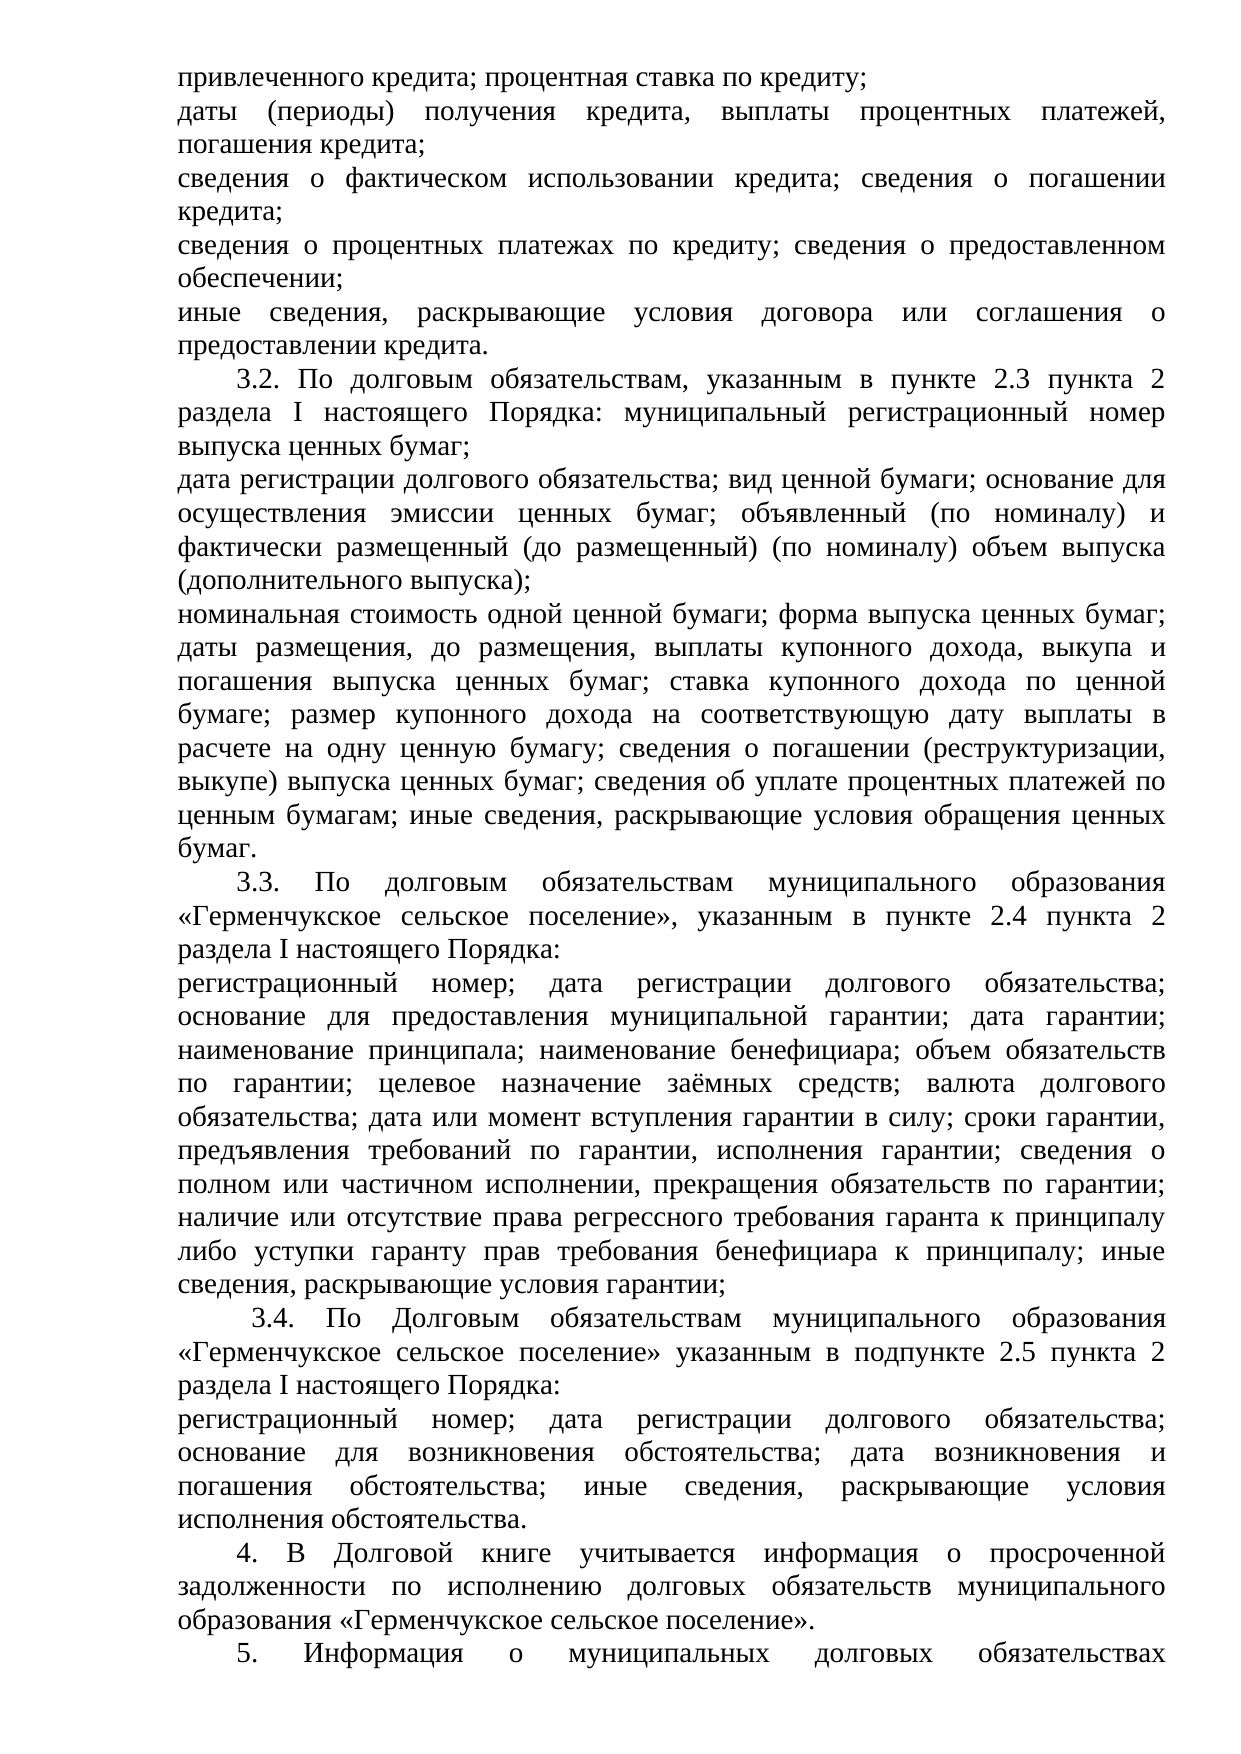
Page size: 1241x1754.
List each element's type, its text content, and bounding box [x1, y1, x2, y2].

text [177, 1636, 1167, 1669]
text иные сведения, раскрывающие условия договора или соглашения о предоставлении кредита. [177, 294, 1167, 361]
text дата регистрации долгового обязательства; вид ценной бумаги; основание для осуществления эмиссии ценных бумаг; объявленный (по номиналу) и фактически размещенный (до размещенный) (по номиналу) объем выпуска (дополнительного выпуска); [177, 462, 1167, 596]
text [177, 59, 1167, 93]
text регистрационный номер; дата регистрации долгового обязательства; основание для возникновения обстоятельства; дата возникновения и погашения обстоятельства; иные сведения, раскрывающие условия исполнения обстоятельства. [177, 1401, 1167, 1535]
text сведения о фактическом использовании кредита; сведения о погашении кредита; [177, 160, 1167, 227]
text 3.2. По долговым обязательствам, указанным в пункте 2.3 пункта 2 раздела I настоящего Порядка: муниципальный регистрационный номер выпуска ценных бумаг; [177, 361, 1167, 462]
text даты (периоды) получения кредита, выплаты процентных платежей, погашения кредита; [177, 93, 1167, 160]
text 3.3. По долговым обязательствам муниципального образования «Герменчукское сельское поселение», указанным в пункте 2.4 пункта 2 раздела I настоящего Порядка: [177, 864, 1167, 965]
text регистрационный номер; дата регистрации долгового обязательства; основание для предоставления муниципальной гарантии; дата гарантии; наименование принципала; наименование бенефициара; объем обязательств по гарантии; целевое назначение заёмных средств; валюта долгового обязательства; дата или момент вступления гарантии в силу; сроки гарантии, предъявления требований по гарантии, исполнения гарантии; сведения о полном или частичном исполнении, прекращения обязательств по гарантии; наличие или отсутствие права регрессного требования гаранта к принципалу либо уступки гаранту прав требования бенефициара к принципалу; иные сведения, раскрывающие условия гарантии; [177, 965, 1167, 1300]
text 4. В Долговой книге учитывается информация о просроченной задолженности по исполнению долговых обязательств муниципального образования «Герменчукское сельское поселение». [177, 1535, 1167, 1636]
text 3.4. По Долговым обязательствам муниципального образования «Герменчукское сельское поселение» указанным в подпункте 2.5 пункта 2 раздела I настоящего Порядка: [177, 1300, 1167, 1401]
text номинальная стоимость одной ценной бумаги; форма выпуска ценных бумаг; даты размещения, до размещения, выплаты купонного дохода, выкупа и погашения выпуска ценных бумаг; ставка купонного дохода по ценной бумаге; размер купонного дохода на соответствующую дату выплаты в расчете на одну ценную бумагу; сведения о погашении (реструктуризации, выкупе) выпуска ценных бумаг; сведения об уплате процентных платежей по ценным бумагам; иные сведения, раскрывающие условия обращения ценных бумаг. [177, 596, 1167, 864]
text сведения о процентных платежах по кредиту; сведения о предоставленном обеспечении; [177, 227, 1167, 294]
